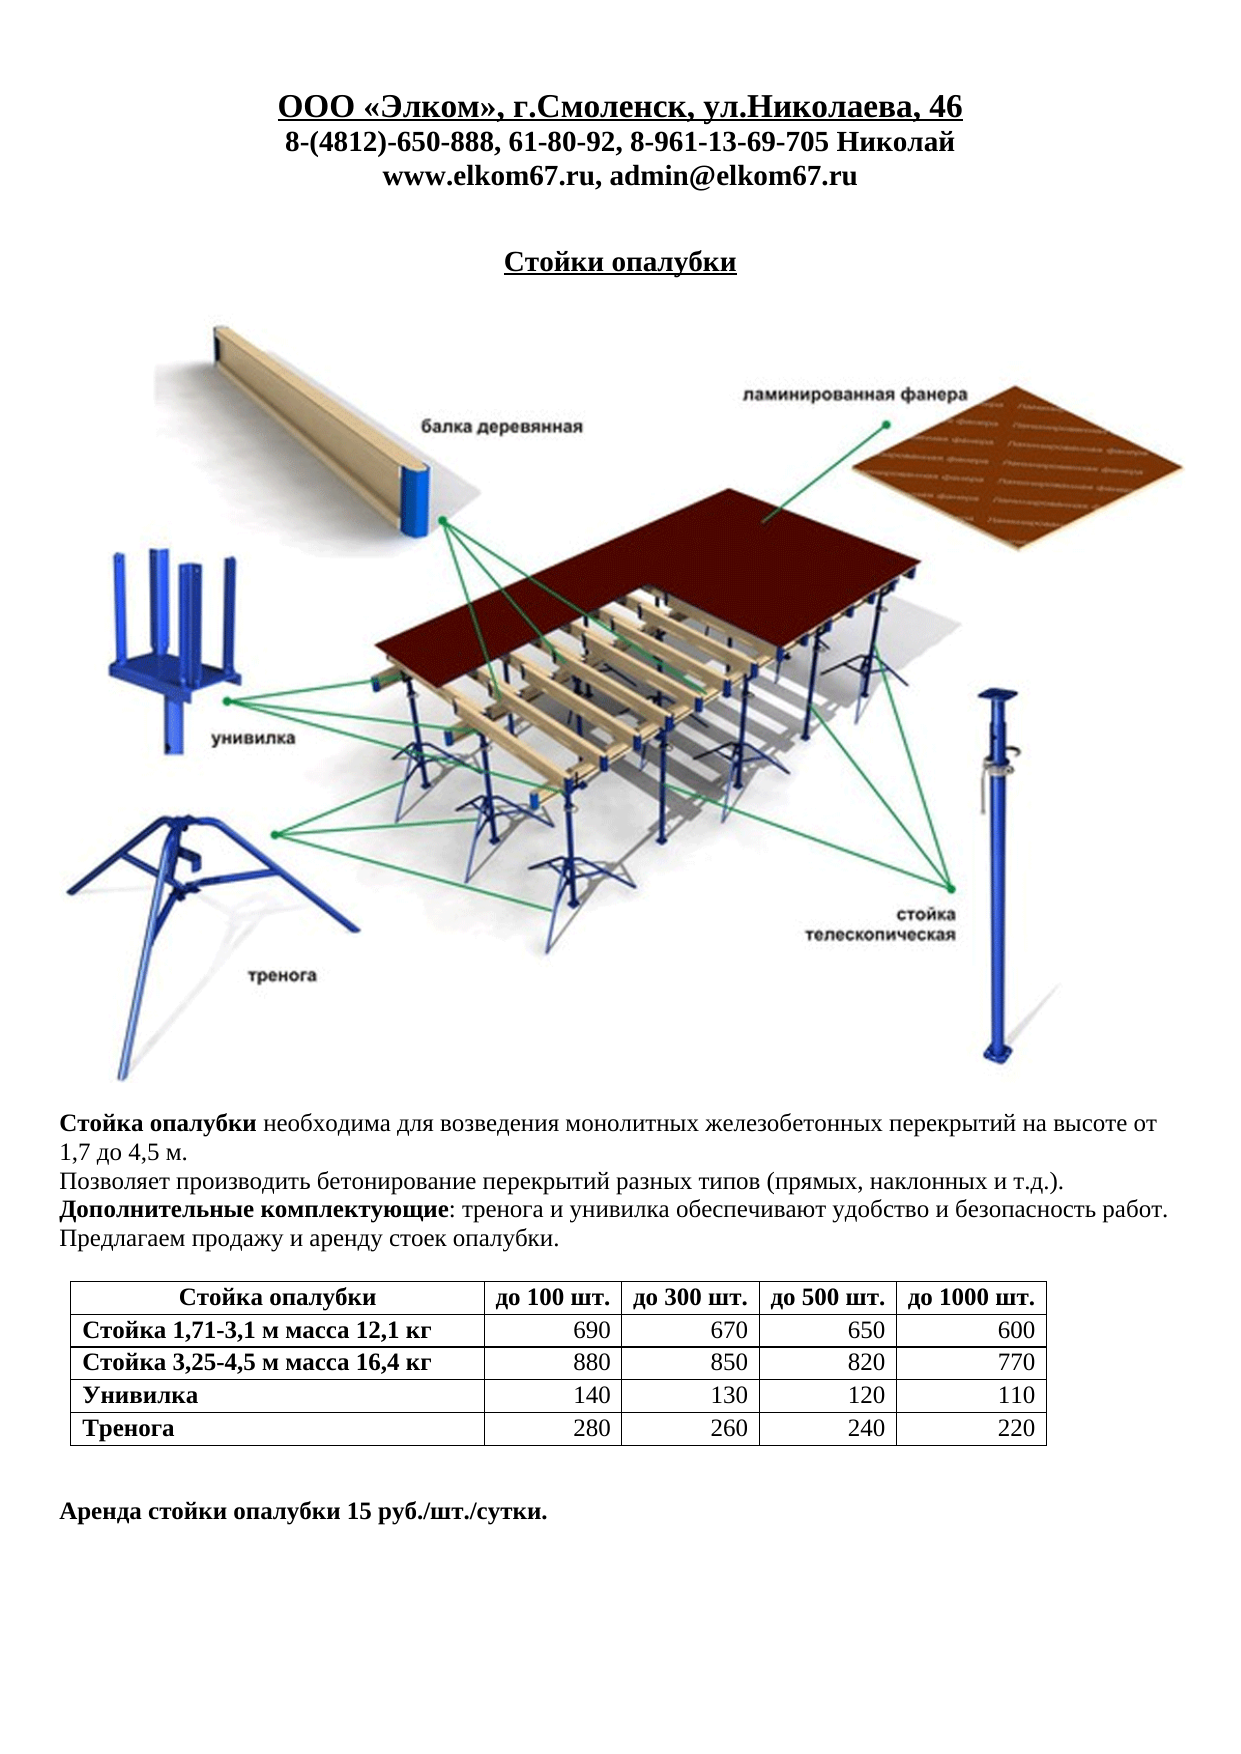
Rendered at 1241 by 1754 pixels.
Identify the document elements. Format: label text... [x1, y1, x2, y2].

text Стойка опалубки необходима для возведения монолитных железобетонных перекрытий на высоте от 1,7 до 4,5 м. Позволяет производить бетонирование перекрытий разных типов (прямых, наклонных и т.д.). Дополнительные комплектующие: тренога и унивилка обеспечивают удобство и безопасность работ. [59, 1108, 1181, 1223]
table_header до 1000 шт. [897, 1282, 1046, 1314]
table_cell 120 [760, 1380, 896, 1412]
table_cell 850 [622, 1348, 759, 1379]
table_cell Стойка 1,71-3,1 м масса 12,1 кг [71, 1315, 484, 1346]
table_cell 650 [760, 1315, 896, 1346]
table_header до 100 шт. [485, 1282, 621, 1314]
table_header до 500 шт. [760, 1282, 896, 1314]
table_cell 130 [622, 1380, 759, 1412]
text ООО «Элком», г.Смоленск, ул.Николаева, 46 [59, 86, 1181, 124]
table_cell 280 [485, 1413, 621, 1445]
table_cell 220 [897, 1413, 1046, 1445]
text www.elkom67.ru, admin@elkom67.ru [59, 158, 1181, 191]
table_header до 300 шт. [622, 1282, 759, 1314]
table_cell 690 [485, 1315, 621, 1346]
table_cell 670 [622, 1315, 759, 1346]
table_cell Тренога [71, 1413, 484, 1445]
table_cell 880 [485, 1348, 621, 1379]
table_cell Стойка 3,25-4,5 м масса 16,4 кг [71, 1348, 484, 1379]
text Предлагаем продажу и аренду стоек опалубки. [59, 1223, 1181, 1252]
table_cell 260 [622, 1413, 759, 1445]
table_cell 600 [897, 1315, 1046, 1346]
table_header Стойка опалубки [71, 1282, 484, 1314]
table_cell 240 [760, 1413, 896, 1445]
table_cell 110 [897, 1380, 1046, 1412]
table_cell Унивилка [71, 1380, 484, 1412]
table_cell 770 [897, 1348, 1046, 1379]
table_cell 140 [485, 1380, 621, 1412]
text Стойки опалубки [59, 244, 1181, 277]
picture [59, 311, 1186, 1083]
text 8-(4812)-650-888, 61-80-92, 8-961-13-69-705 Николай [59, 124, 1181, 158]
table_cell 820 [760, 1348, 896, 1379]
text Аренда стойки опалубки 15 руб./шт./сутки. [59, 1496, 1181, 1525]
